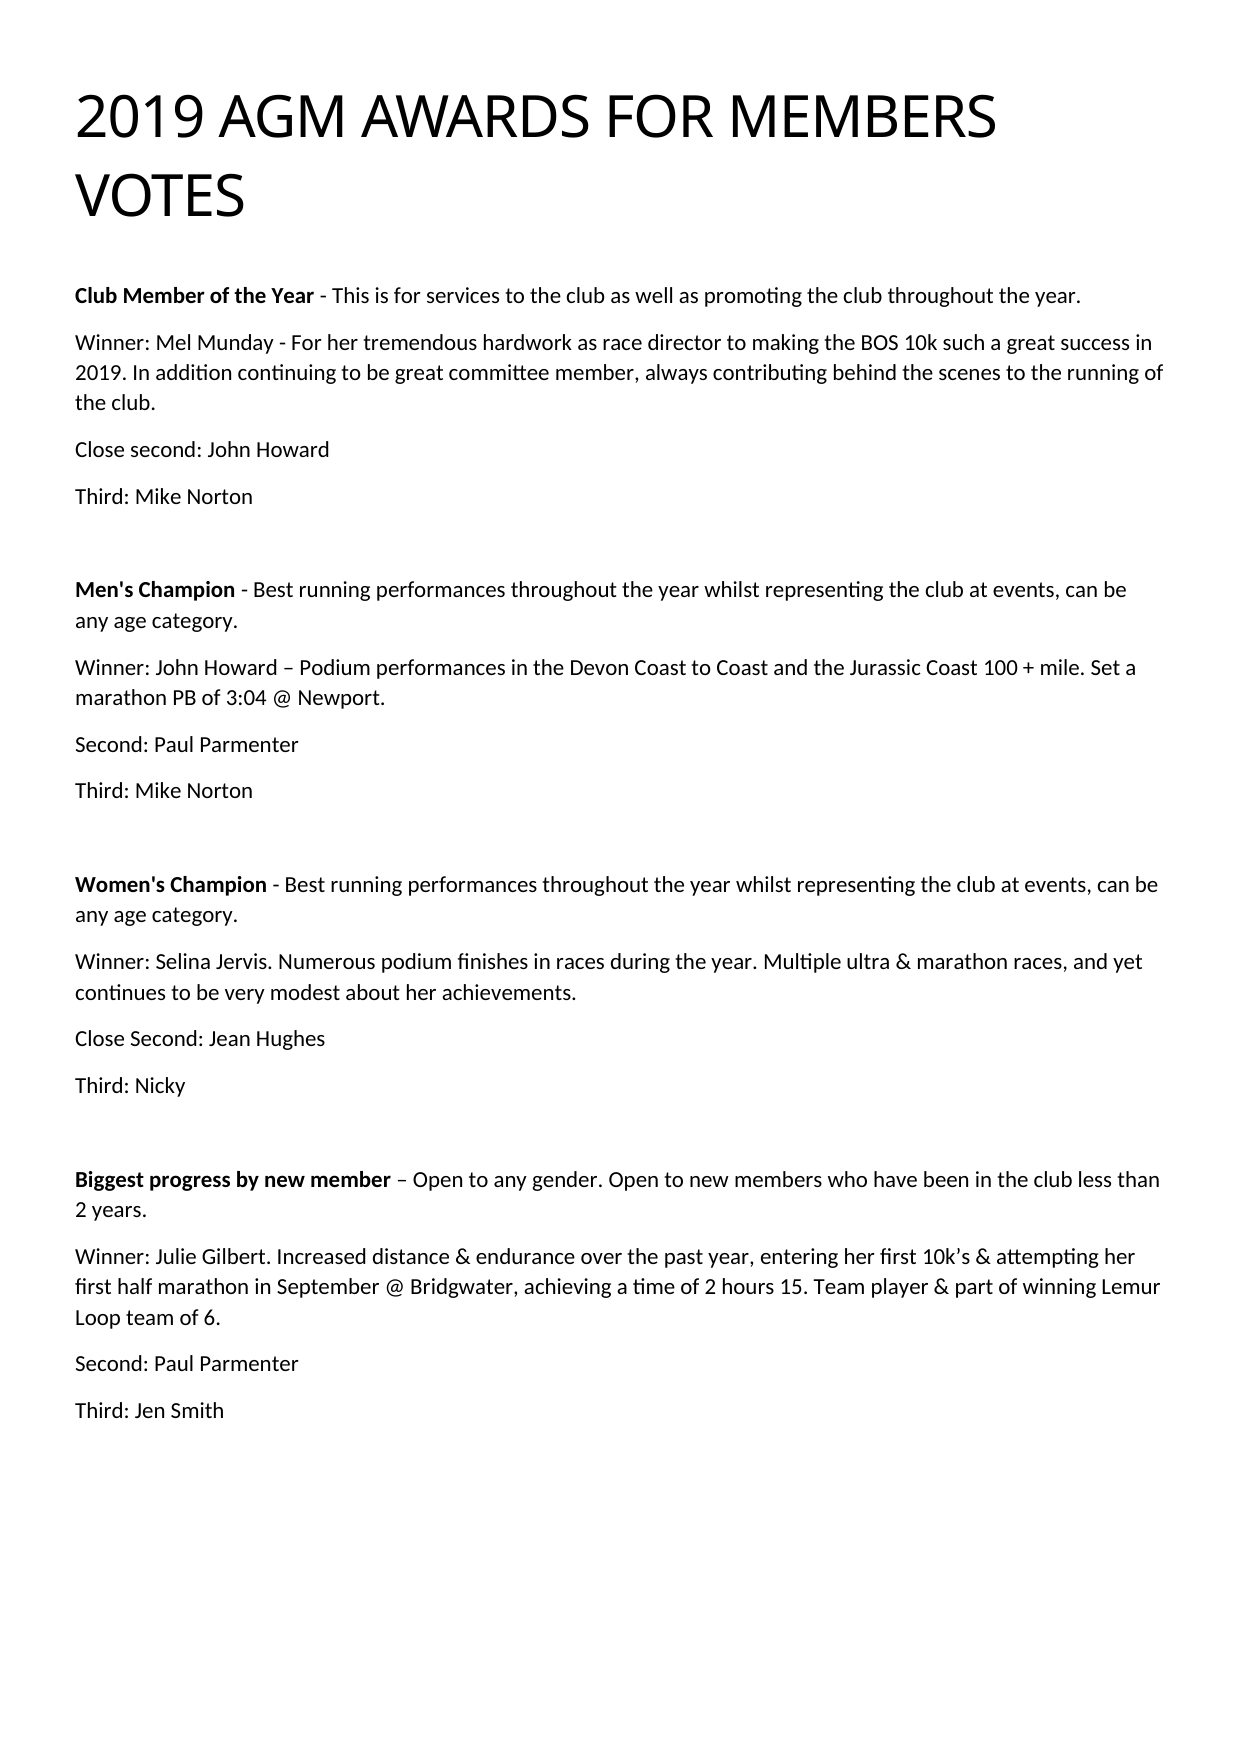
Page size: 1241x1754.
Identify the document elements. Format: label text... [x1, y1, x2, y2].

text Winner: Julie Gilbert. Increased distance & endurance over the past year, entering her first 10k’s & attempting her first half marathon in September @ Bridgwater, achieving a time of 2 hours 15. Team player & part of winning Lemur Loop team of 6. [75, 1242, 1165, 1331]
title 2019 AGM AWARDS FOR MEMBERS VOTES [75, 75, 1165, 234]
text Club Member of the Year - This is for services to the club as well as promoting the club throughout the year. [75, 281, 1165, 309]
text Close second: John Howard [75, 435, 1165, 463]
text Third: Mike Norton [75, 482, 1165, 510]
text Winner: Mel Munday - For her tremendous hardwork as race director to making the BOS 10k such a great success in 2019. In addition continuing to be great committee member, always contributing behind the scenes to the running of the club. [75, 328, 1165, 416]
text Men's Champion - Best running performances throughout the year whilst representing the club at events, can be any age category. [75, 576, 1165, 634]
text Third: Mike Norton [75, 777, 1165, 805]
text Second: Paul Parmenter [75, 1349, 1165, 1378]
text Winner: Selina Jervis. Numerous podium finishes in races during the year. Multiple ultra & marathon races, and yet continues to be very modest about her achievements. [75, 947, 1165, 1006]
text Close Second: Jean Hughes [75, 1024, 1165, 1053]
text Second: Paul Parmenter [75, 730, 1165, 758]
text Third: Nicky [75, 1071, 1165, 1099]
text Winner: John Howard – Podium performances in the Devon Coast to Coast and the Jurassic Coast 100 + mile. Set a marathon PB of 3:04 @ Newport. [75, 653, 1165, 711]
text Women's Champion - Best running performances throughout the year whilst representing the club at events, can be any age category. [75, 870, 1165, 929]
text Biggest progress by new member – Open to any gender. Open to new members who have been in the club less than 2 years. [75, 1165, 1165, 1223]
text Third: Jen Smith [75, 1396, 1165, 1424]
